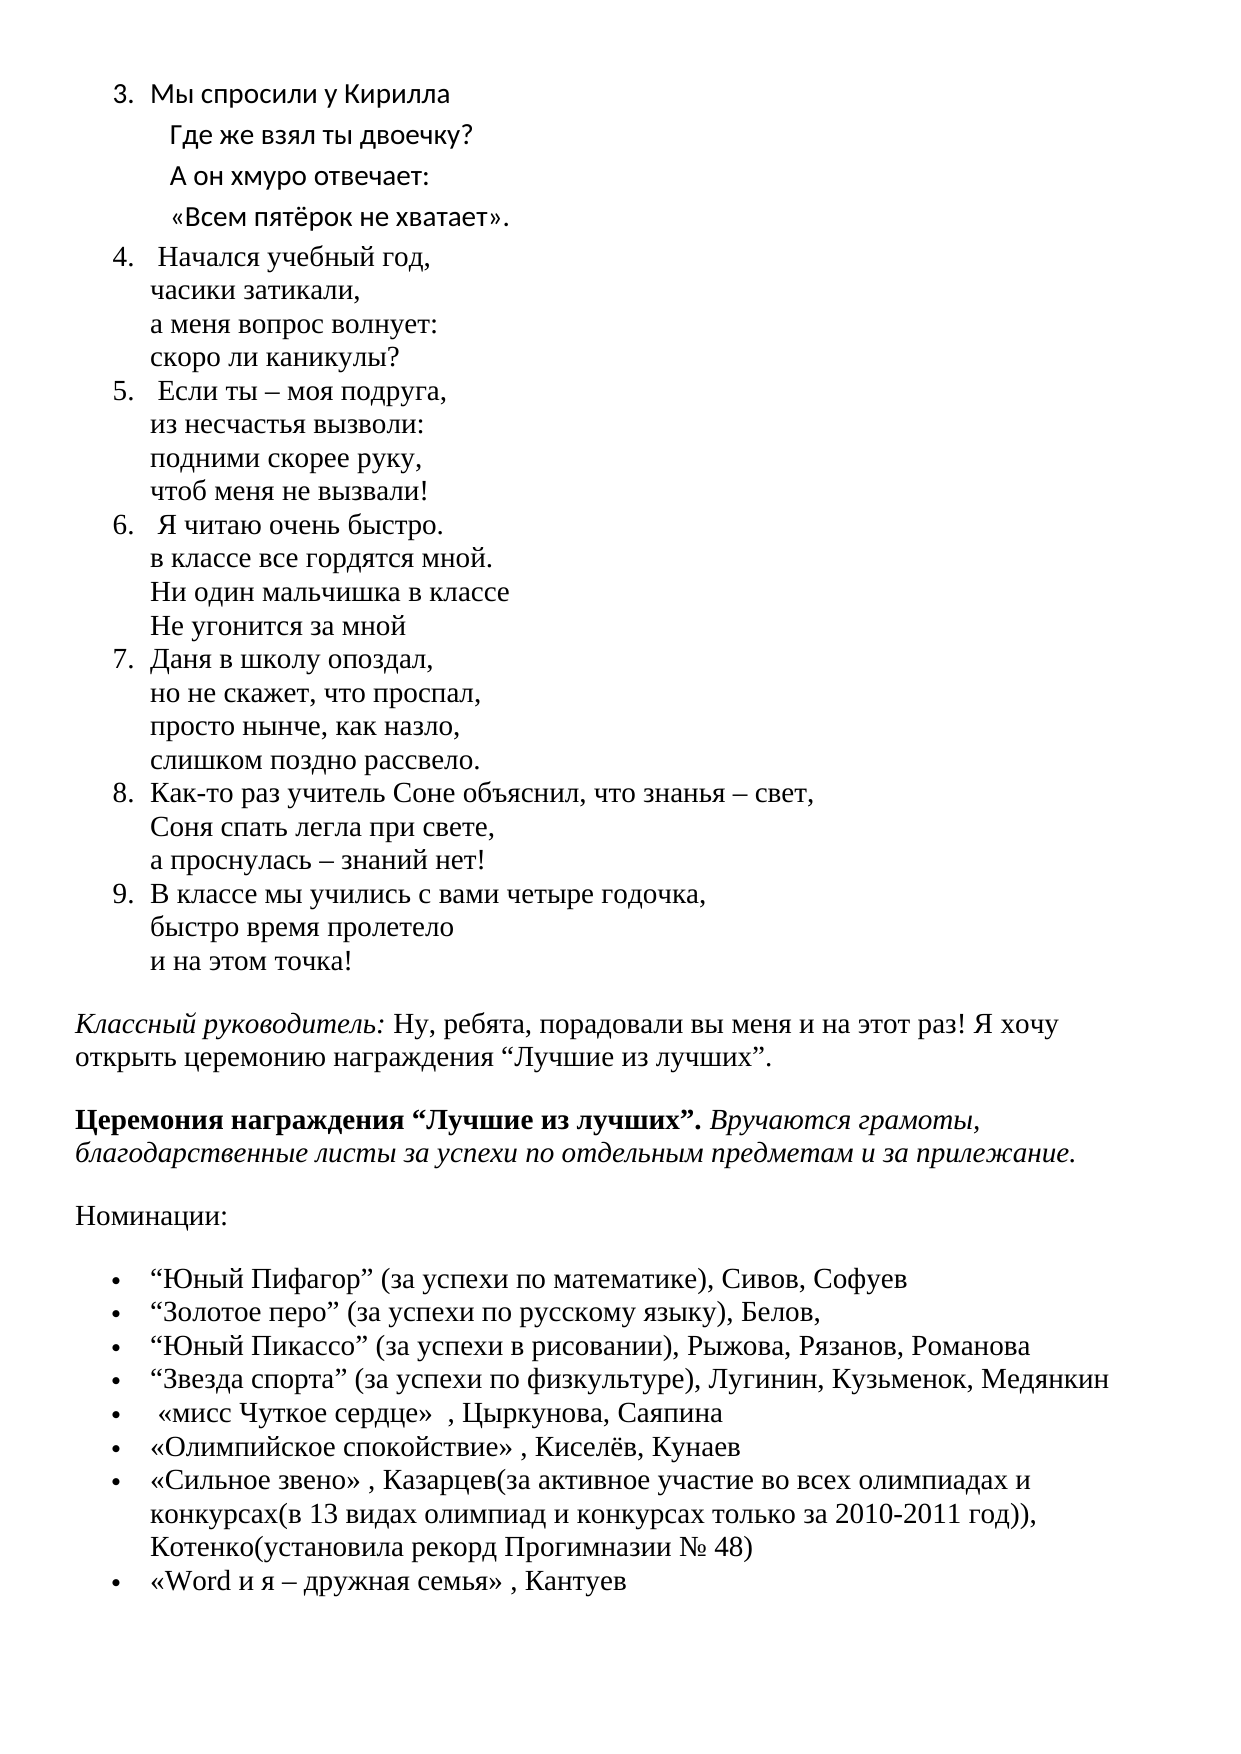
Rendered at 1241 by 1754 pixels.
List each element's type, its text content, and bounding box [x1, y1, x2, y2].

list “Звезда спорта” (за успехи по физкультуре), Лугинин, Кузьменок, Медянкин [112, 1362, 1165, 1395]
list «Word и я – дружная семья» , Кантуев [112, 1563, 1165, 1596]
list “Юный Пикассо” (за успехи в рисовании), Рыжова, Рязанов, Романова [112, 1328, 1165, 1362]
text Классный руководитель: Ну, ребята, порадовали вы меня и на этот раз! Я хочу открыть церемонию награждения “Лучшие из лучших”. [75, 1006, 1165, 1073]
text Номинации: [75, 1198, 1165, 1232]
list Я читаю очень быстро. в классе все гордятся мной. Ни один мальчишка в классе Не угонится за мной [112, 507, 1165, 641]
list “Золотое перо” (за успехи по русскому языку), Белов, [112, 1294, 1165, 1328]
list «Олимпийское спокойствие» , Киселёв, Кунаев [112, 1429, 1165, 1462]
list Если ты – моя подруга, из несчастья вызволи: подними скорее руку, чтоб меня не вызвали! [112, 373, 1165, 507]
list Где же взял ты двоечку? [150, 116, 1165, 152]
list “Юный Пифагор” (за успехи по математике), Сивов, Софуев [112, 1261, 1165, 1294]
list Мы спросили у Кирилла [112, 75, 1165, 111]
list Как-то раз учитель Соне объяснил, что знанья – свет, Соня спать легла при свете, а проснулась – знаний нет! [112, 775, 1165, 876]
list В классе мы учились с вами четыре годочка, быстро время пролетело и на этом точка! [112, 876, 1165, 977]
list «Сильное звено» , Казарцев(за активное участие во всех олимпиадах и конкурсах(в 13 видах олимпиад и конкурсах только за 2010-2011 год)), Котенко(установила рекорд Прогимназии № 48) [112, 1462, 1165, 1563]
text Церемония награждения “Лучшие из лучших”. Вручаются грамоты, благодарственные листы за успехи по отдельным предметам и за прилежание. [75, 1102, 1165, 1169]
list А он хмуро отвечает: [150, 157, 1165, 192]
list «мисс Чуткое сердце» , Цыркунова, Саяпина [112, 1395, 1165, 1429]
list «Всем пятёрок не хватает». [150, 198, 1165, 233]
list Даня в школу опоздал, но не скажет, что проспал, просто нынче, как назло, слишком поздно рассвело. [112, 641, 1165, 775]
list Начался учебный год, часики затикали, а меня вопрос волнует: скоро ли каникулы? [112, 239, 1165, 373]
